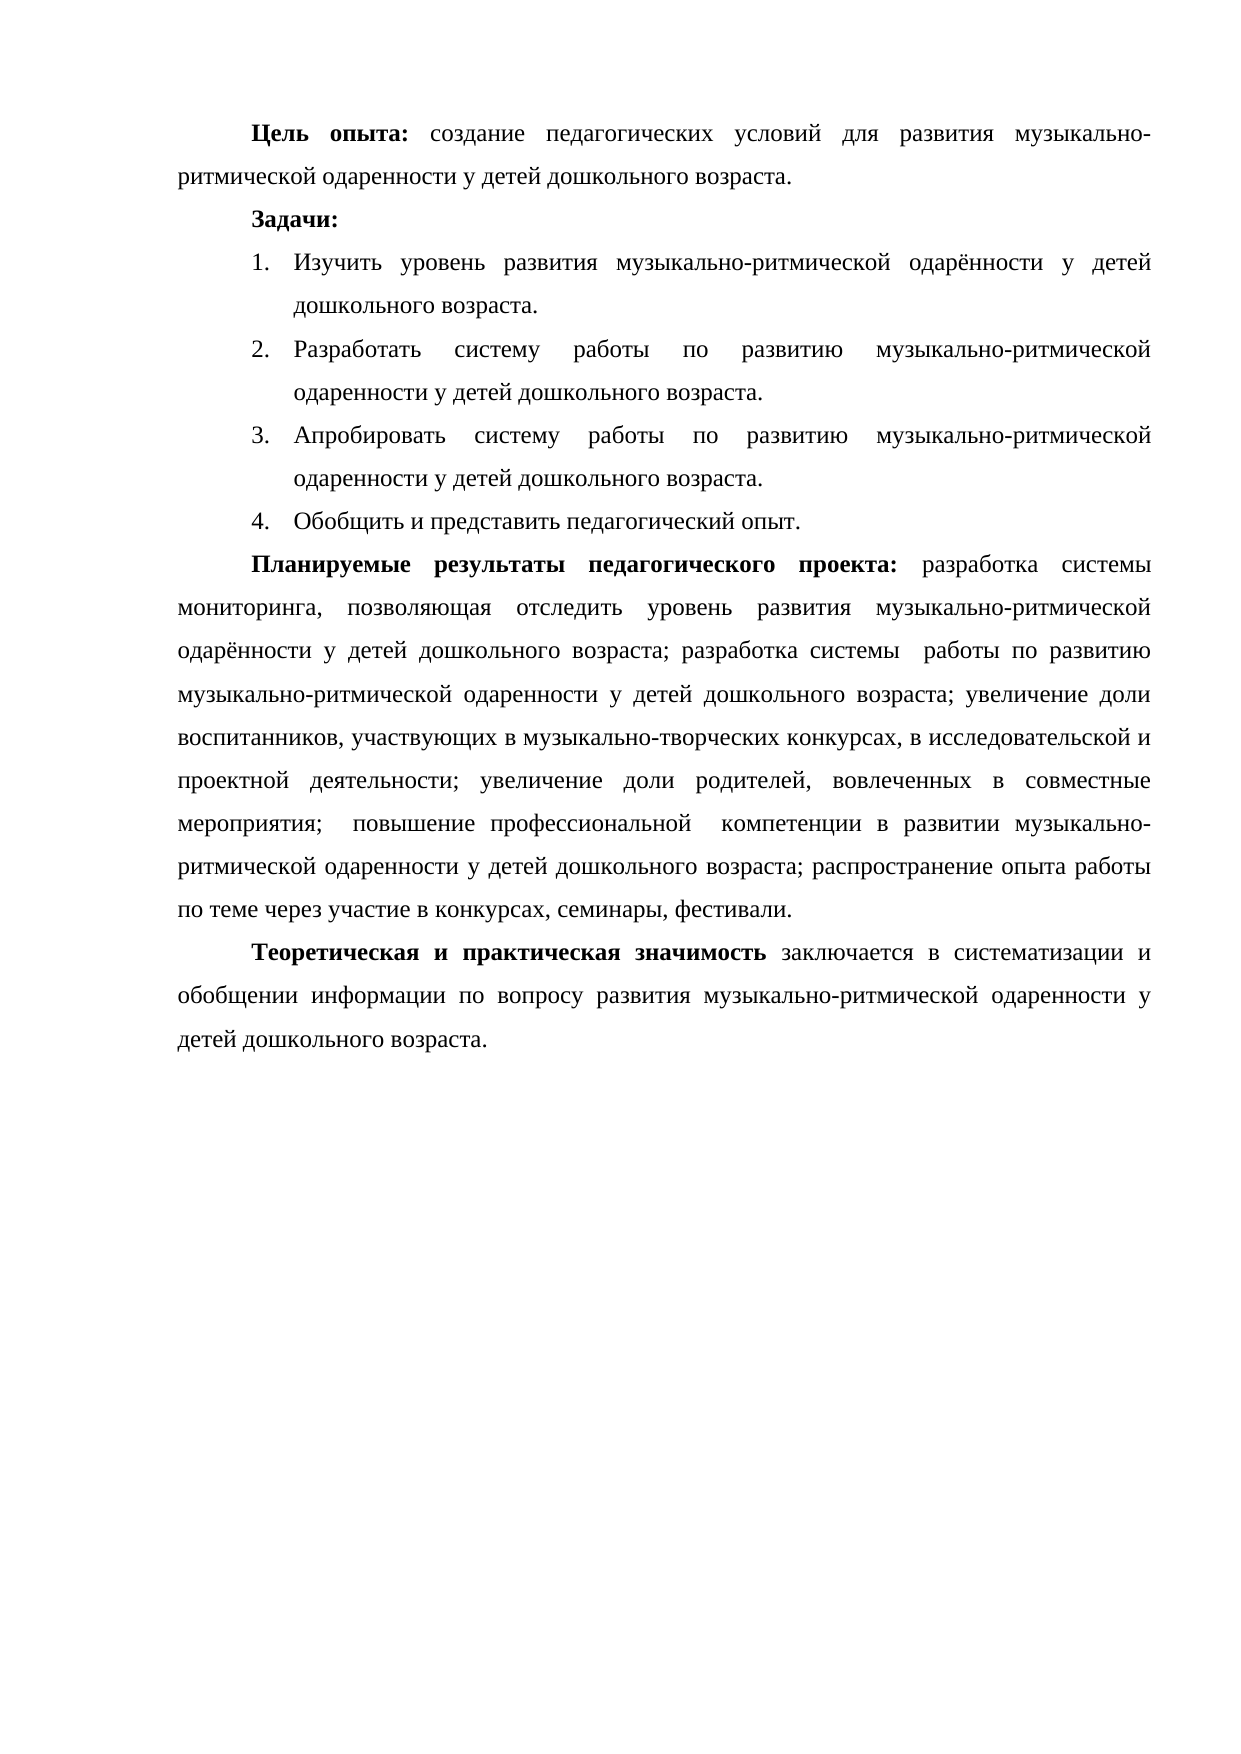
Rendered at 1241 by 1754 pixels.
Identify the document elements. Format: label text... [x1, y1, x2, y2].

list Обобщить и представить педагогический опыт. [251, 506, 1152, 535]
list Изучить уровень развития музыкально-ритмической одарённости у детей дошкольного возраста. [251, 247, 1152, 319]
text Теоретическая и практическая значимость заключается в систематизации и обобщении информации по вопросу развития музыкально-ритмической одаренности у детей дошкольного возраста. [177, 937, 1152, 1052]
text Планируемые результаты педагогического проекта: разработка системы мониторинга, позволяющая отследить уровень развития музыкально-ритмической одарённости у детей дошкольного возраста; разработка системы работы по развитию музыкально-ритмической одаренности у детей дошкольного возраста; увеличение доли воспитанников, участвующих в музыкально-творческих конкурсах, в исследовательской и проектной деятельности; увеличение доли родителей, вовлеченных в совместные мероприятия; повышение профессиональной компетенции в развитии музыкально-ритмической одаренности у детей дошкольного возраста; распространение опыта работы по теме через участие в конкурсах, семинары, фестивали. [177, 549, 1152, 923]
text Цель опыта: создание педагогических условий для развития музыкально-ритмической одаренности у детей дошкольного возраста. [177, 118, 1152, 190]
text Задачи: [177, 204, 1152, 233]
list Апробировать систему работы по развитию музыкально-ритмической одаренности у детей дошкольного возраста. [251, 420, 1152, 492]
list Разработать систему работы по развитию музыкально-ритмической одаренности у детей дошкольного возраста. [251, 334, 1152, 406]
